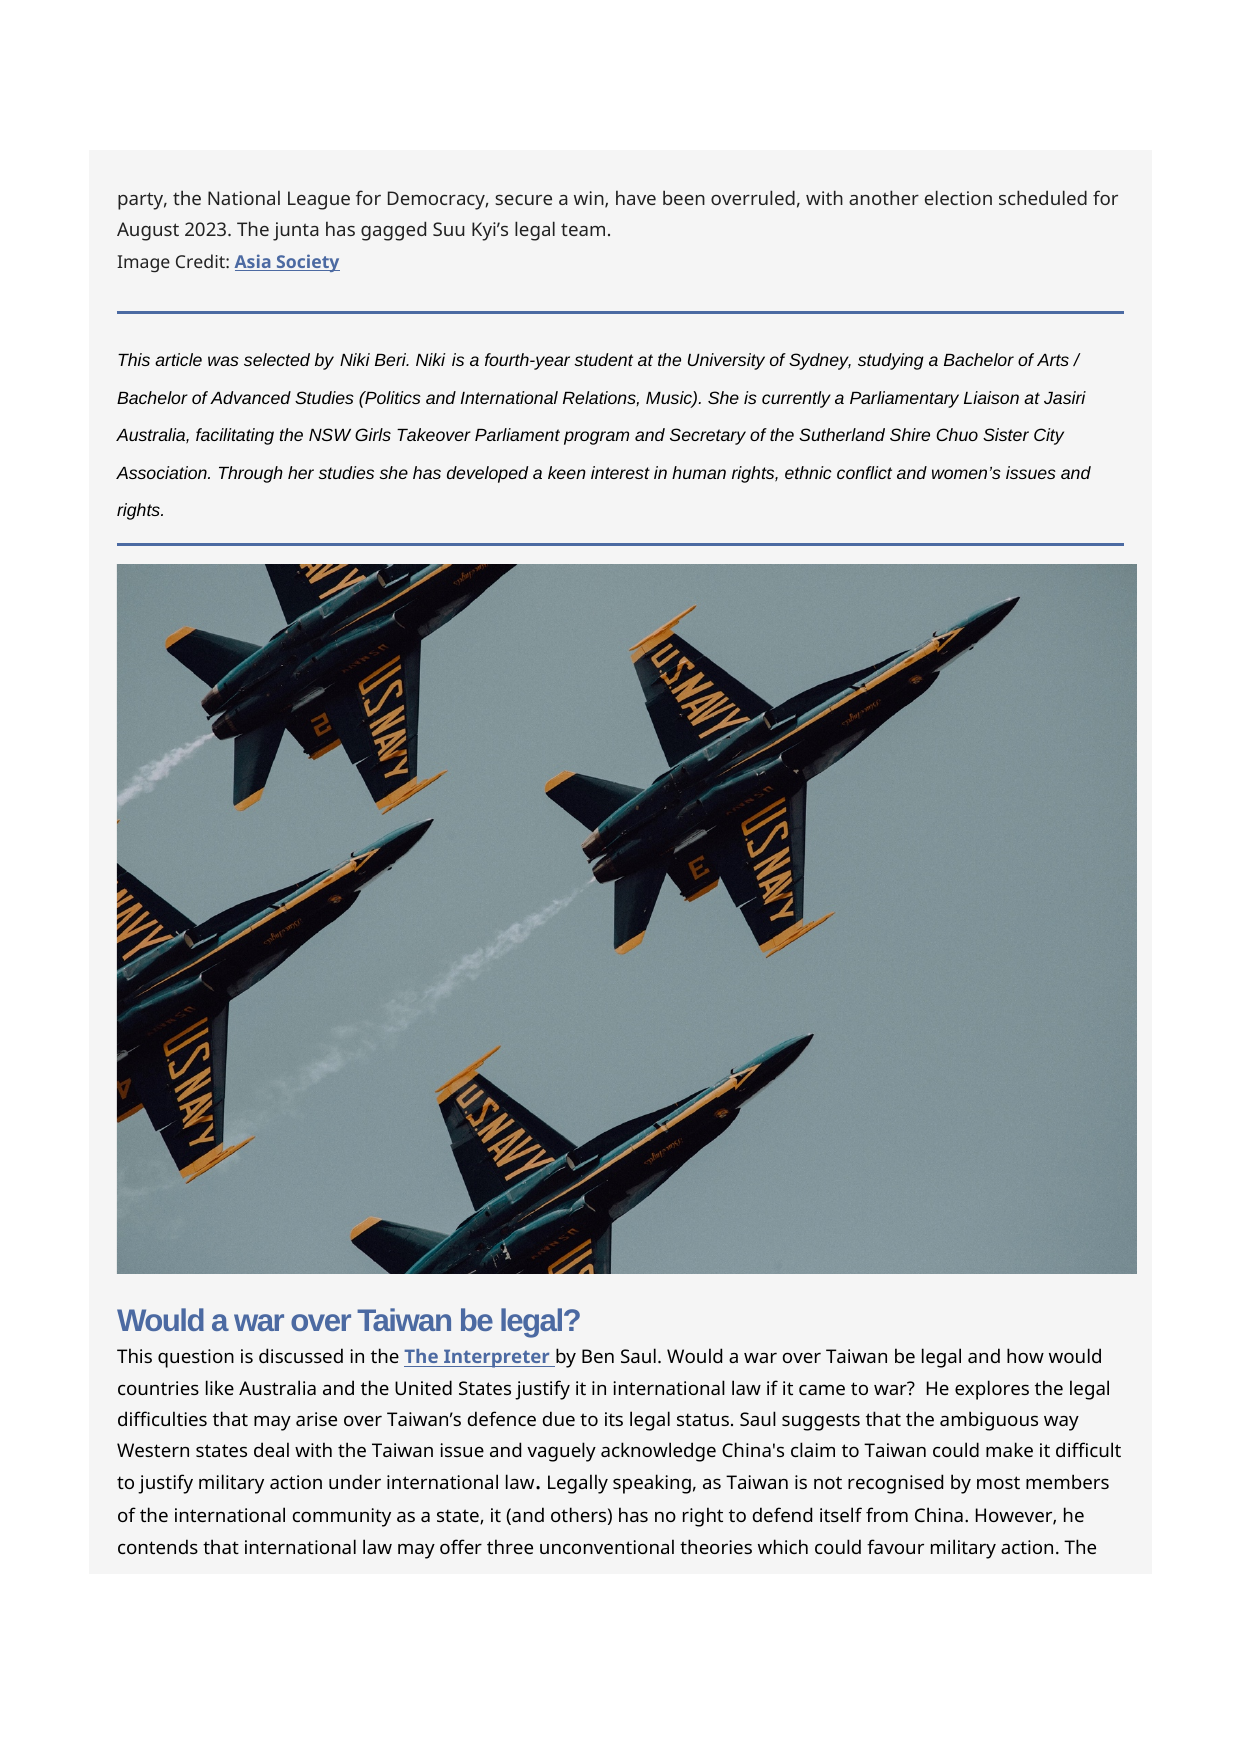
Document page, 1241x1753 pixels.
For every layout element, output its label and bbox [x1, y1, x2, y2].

table_header [89, 319, 1152, 535]
table_header [89, 150, 1152, 303]
table_header [89, 550, 1152, 1574]
table_header [89, 535, 1152, 550]
picture [116, 564, 1137, 1274]
table_header [89, 303, 1152, 319]
